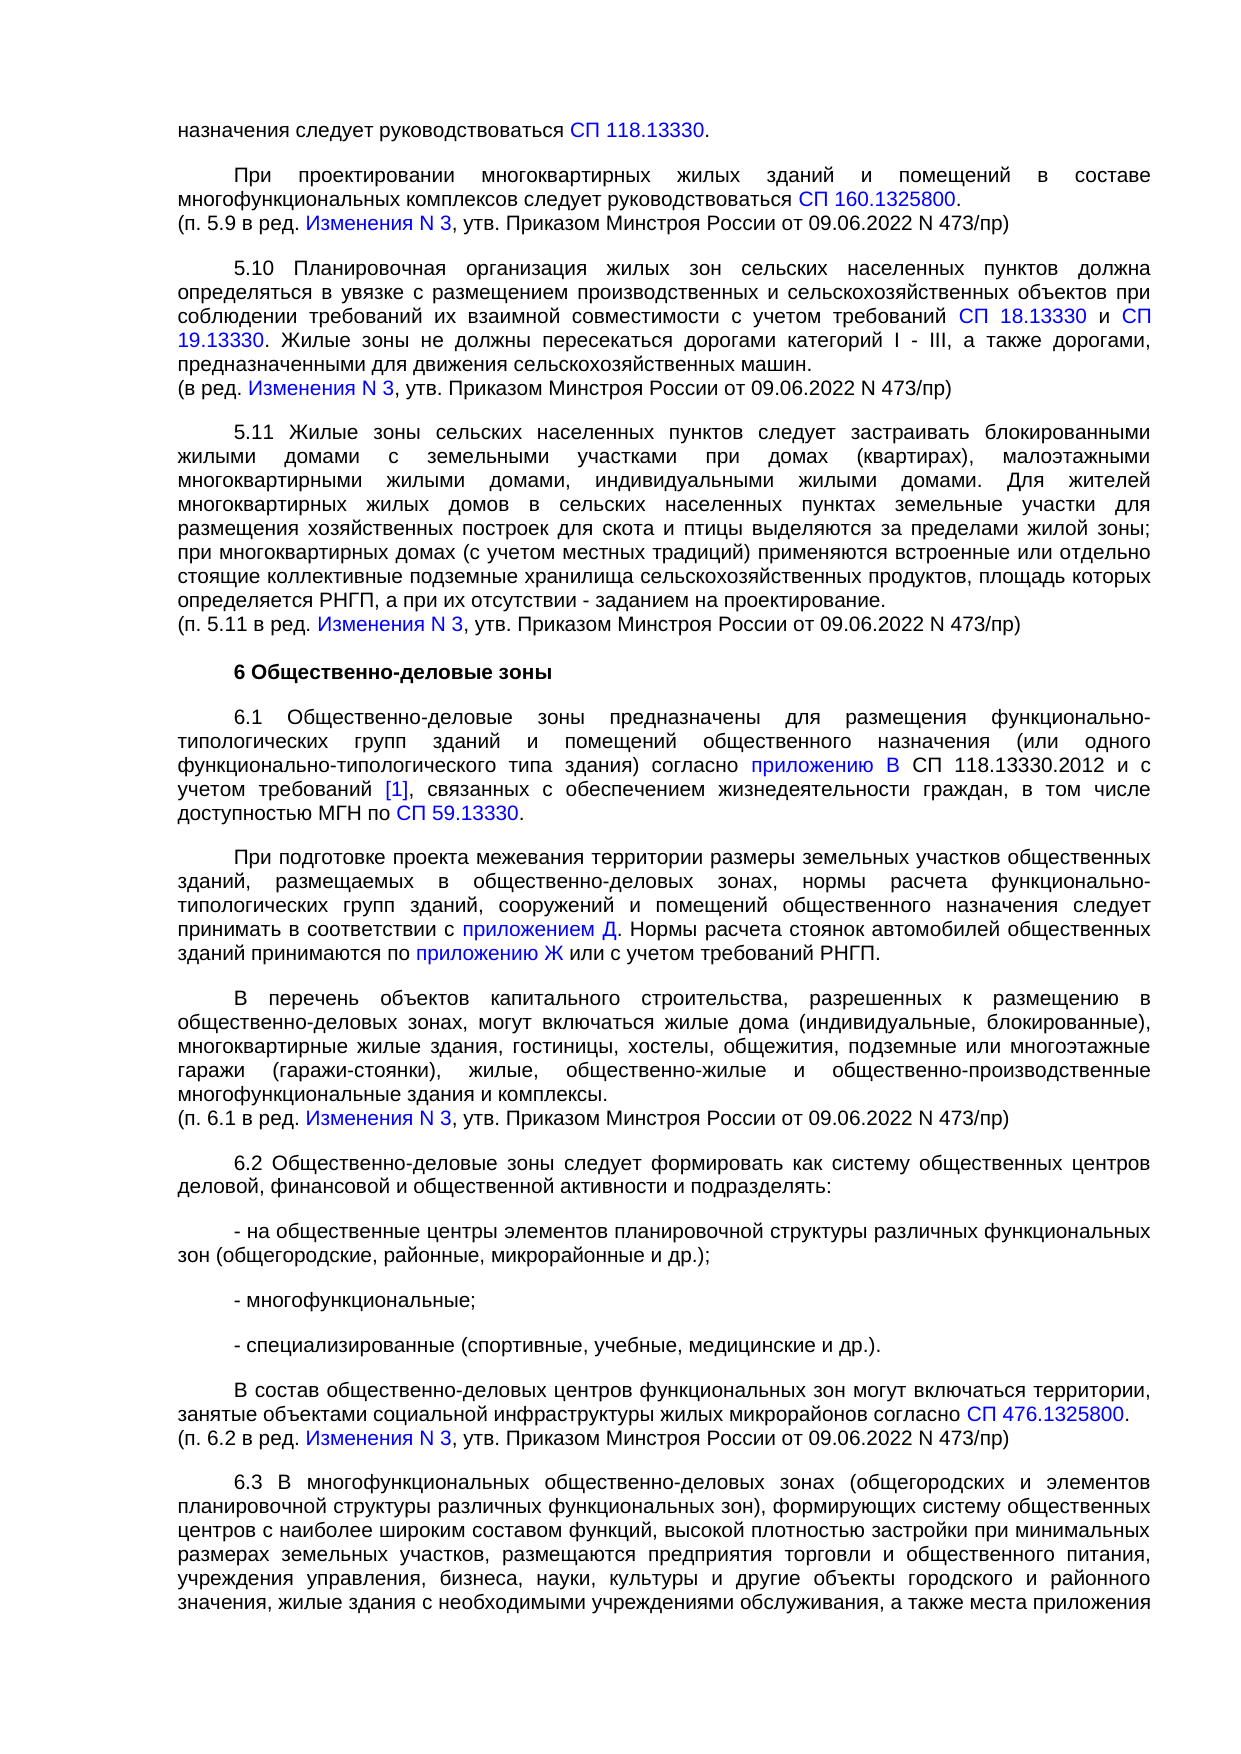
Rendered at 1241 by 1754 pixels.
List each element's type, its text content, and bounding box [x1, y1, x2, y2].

text (п. 5.11 в ред. Изменения N 3, утв. Приказом Минстроя России от 09.06.2022 N 473/пр) [177, 612, 1152, 636]
text (п. 6.1 в ред. Изменения N 3, утв. Приказом Минстроя России от 09.06.2022 N 473/пр) [177, 1106, 1152, 1129]
text - специализированные (спортивные, учебные, медицинские и др.). [177, 1333, 1152, 1357]
text В состав общественно-деловых центров функциональных зон могут включаться территории, занятые объектами социальной инфраструктуры жилых микрорайонов согласно СП 476.1325800. [177, 1377, 1152, 1425]
text 5.10 Планировочная организация жилых зон сельских населенных пунктов должна определяться в увязке с размещением производственных и сельскохозяйственных объектов при соблюдении требований их взаимной совместимости с учетом требований СП 18.13330 и СП 19.13330. Жилые зоны не должны пересекаться дорогами категорий I - III, а также дорогами, предназначенными для движения сельскохозяйственных машин. [177, 256, 1152, 375]
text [177, 118, 1152, 142]
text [177, 1470, 1152, 1614]
text 6.1 Общественно-деловые зоны предназначены для размещения функционально-типологических групп зданий и помещений общественного назначения (или одного функционально-типологического типа здания) согласно приложению В СП 118.13330.2012 и с учетом требований [1], связанных с обеспечением жизнедеятельности граждан, в том числе доступностью МГН по СП 59.13330. [177, 704, 1152, 824]
text При проектировании многоквартирных жилых зданий и помещений в составе многофункциональных комплексов следует руководствоваться СП 160.1325800. [177, 163, 1152, 211]
text - на общественные центры элементов планировочной структуры различных функциональных зон (общегородские, районные, микрорайонные и др.); [177, 1219, 1152, 1267]
text 6.2 Общественно-деловые зоны следует формировать как систему общественных центров деловой, финансовой и общественной активности и подразделять: [177, 1150, 1152, 1198]
text При подготовке проекта межевания территории размеры земельных участков общественных зданий, размещаемых в общественно-деловых зонах, нормы расчета функционально-типологических групп зданий, сооружений и помещений общественного назначения следует принимать в соответствии с приложением Д. Нормы расчета стоянок автомобилей общественных зданий принимаются по приложению Ж или с учетом требований РНГП. [177, 845, 1152, 965]
text (в ред. Изменения N 3, утв. Приказом Минстроя России от 09.06.2022 N 473/пр) [177, 375, 1152, 399]
title 6 Общественно-деловые зоны [177, 660, 1152, 684]
text - многофункциональные; [177, 1288, 1152, 1312]
text В перечень объектов капитального строительства, разрешенных к размещению в общественно-деловых зонах, могут включаться жилые дома (индивидуальные, блокированные), многоквартирные жилые здания, гостиницы, хостелы, общежития, подземные или многоэтажные гаражи (гаражи-стоянки), жилые, общественно-жилые и общественно-производственные многофункциональные здания и комплексы. [177, 986, 1152, 1106]
text (п. 5.9 в ред. Изменения N 3, утв. Приказом Минстроя России от 09.06.2022 N 473/пр) [177, 211, 1152, 235]
text (п. 6.2 в ред. Изменения N 3, утв. Приказом Минстроя России от 09.06.2022 N 473/пр) [177, 1425, 1152, 1449]
text 5.11 Жилые зоны сельских населенных пунктов следует застраивать блокированными жилыми домами с земельными участками при домах (квартирах), малоэтажными многоквартирными жилыми домами, индивидуальными жилыми домами. Для жителей многоквартирных жилых домов в сельских населенных пунктах земельные участки для размещения хозяйственных построек для скота и птицы выделяются за пределами жилой зоны; при многоквартирных домах (с учетом местных традиций) применяются встроенные или отдельно стоящие коллективные подземные хранилища сельскохозяйственных продуктов, площадь которых определяется РНГП, а при их отсутствии - заданием на проектирование. [177, 420, 1152, 612]
